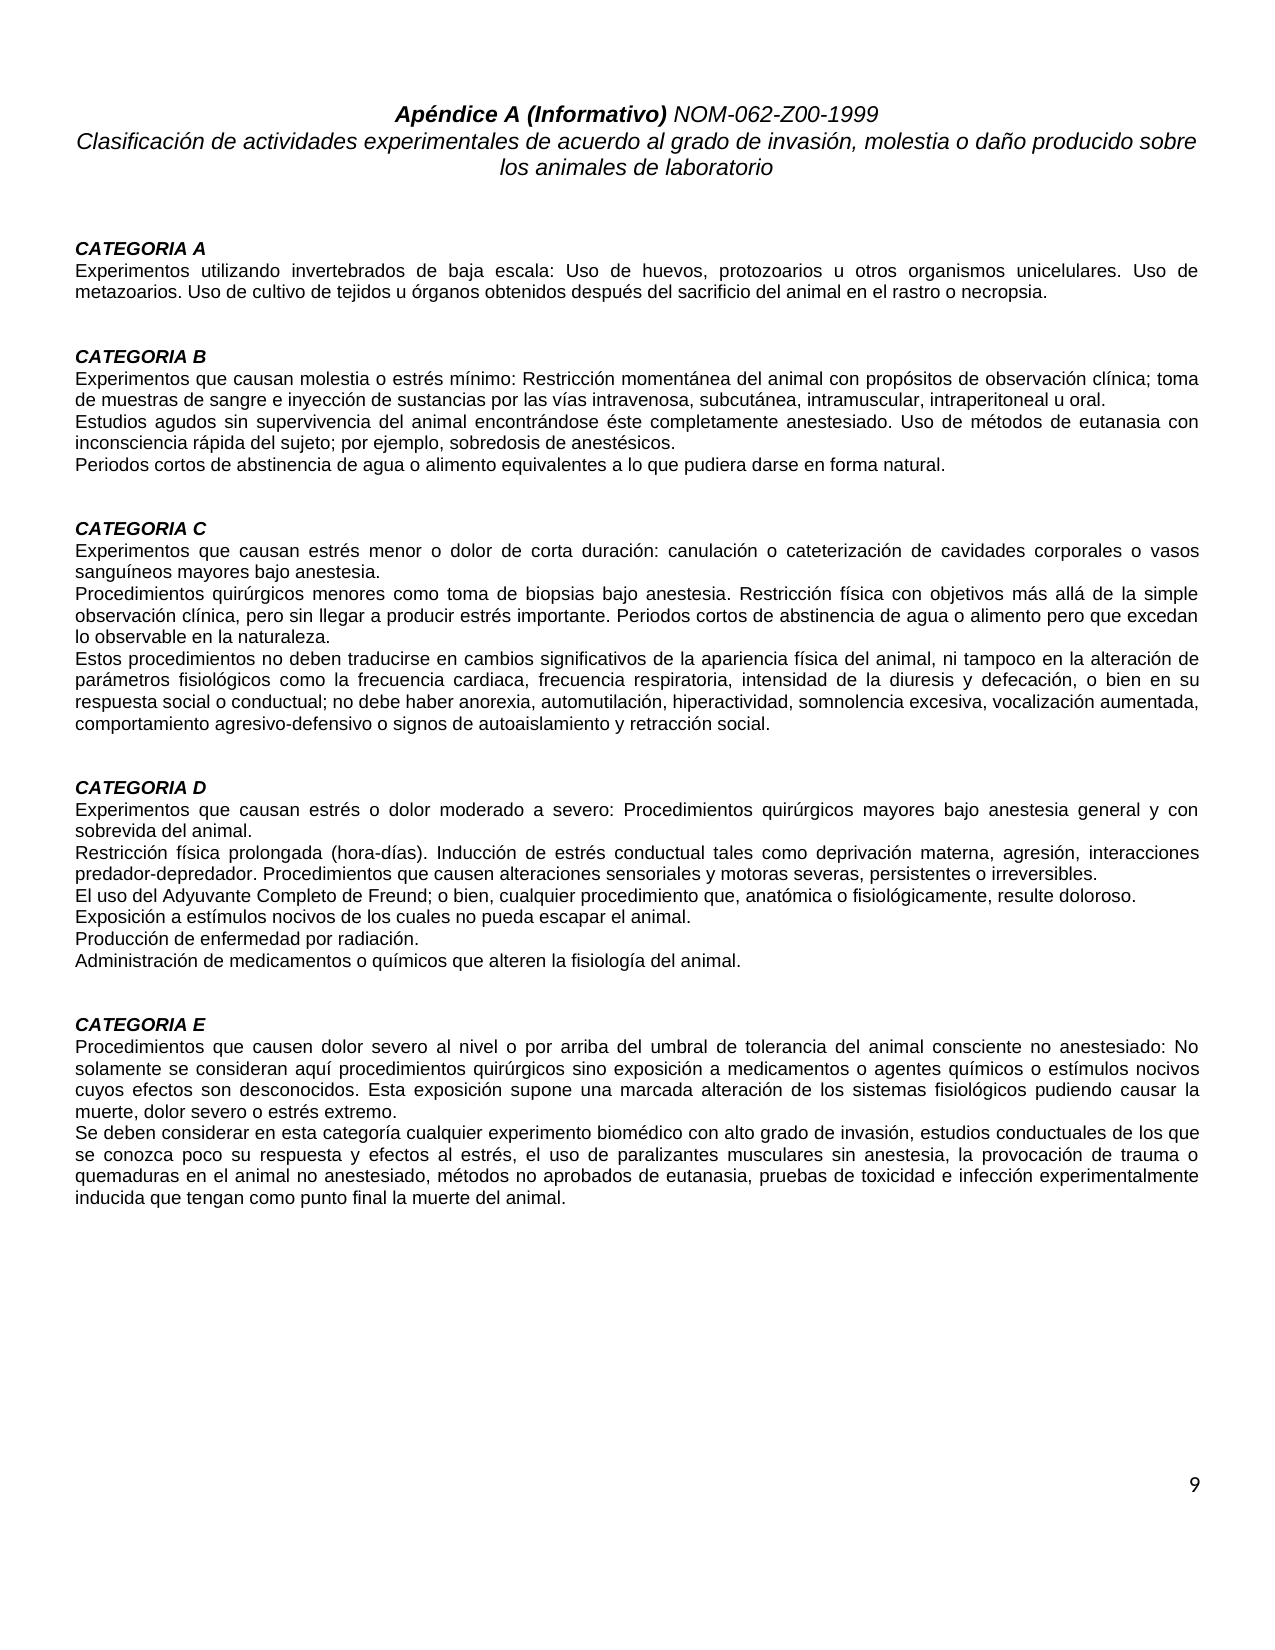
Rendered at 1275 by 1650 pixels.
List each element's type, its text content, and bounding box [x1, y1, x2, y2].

text CATEGORIA E [75, 1014, 1200, 1036]
text Experimentos que causan estrés o dolor moderado a severo: Procedimientos quirúrgicos mayores bajo anestesia general y con sobrevida del animal. [75, 798, 1200, 842]
text CATEGORIA D [75, 777, 1200, 798]
text Apéndice A (Informativo) NOM-062-Z00-1999 [75, 101, 1200, 128]
text Experimentos que causan estrés menor o dolor de corta duración: canulación o cateterización de cavidades corporales o vasos sanguíneos mayores bajo anestesia. [75, 540, 1200, 583]
text Restricción física prolongada (hora-días). Inducción de estrés conductual tales como deprivación materna, agresión, interacciones predador-depredador. Procedimientos que causen alteraciones sensoriales y motoras severas, persistentes o irreversibles. [75, 842, 1200, 885]
text Procedimientos que causen dolor severo al nivel o por arriba del umbral de tolerancia del animal consciente no anestesiado: No solamente se consideran aquí procedimientos quirúrgicos sino exposición a medicamentos o agentes químicos o estímulos nocivos cuyos efectos son desconocidos. Esta exposición supone una marcada alteración de los sistemas fisiológicos pudiendo causar la muerte, dolor severo o estrés extremo. [75, 1036, 1200, 1122]
text Estos procedimientos no deben traducirse en cambios significativos de la apariencia física del animal, ni tampoco en la alteración de parámetros fisiológicos como la frecuencia cardiaca, frecuencia respiratoria, intensidad de la diuresis y defecación, o bien en su respuesta social o conductual; no debe haber anorexia, automutilación, hiperactividad, somnolencia excesiva, vocalización aumentada, comportamiento agresivo-defensivo o signos de autoaislamiento y retracción social. [75, 648, 1200, 734]
text El uso del Adyuvante Completo de Freund; o bien, cualquier procedimiento que, anatómica o fisiológicamente, resulte doloroso. [75, 885, 1200, 906]
text Experimentos que causan molestia o estrés mínimo: Restricción momentánea del animal con propósitos de observación clínica; toma de muestras de sangre e inyección de sustancias por las vías intravenosa, subcutánea, intramuscular, intraperitoneal u oral. [75, 367, 1200, 410]
text Exposición a estímulos nocivos de los cuales no pueda escapar el animal. [75, 906, 1200, 928]
text Producción de enfermedad por radiación. [75, 928, 1200, 949]
text Periodos cortos de abstinencia de agua o alimento equivalentes a lo que pudiera darse en forma natural. [75, 453, 1200, 475]
text Procedimientos quirúrgicos menores como toma de biopsias bajo anestesia. Restricción física con objetivos más allá de la simple observación clínica, pero sin llegar a producir estrés importante. Periodos cortos de abstinencia de agua o alimento pero que excedan lo observable en la naturaleza. [75, 583, 1200, 648]
text CATEGORIA C [75, 518, 1200, 540]
text Se deben considerar en esta categoría cualquier experimento biomédico con alto grado de invasión, estudios conductuales de los que se conozca poco su respuesta y efectos al estrés, el uso de paralizantes musculares sin anestesia, la provocación de trauma o quemaduras en el animal no anestesiado, métodos no aprobados de eutanasia, pruebas de toxicidad e infección experimentalmente inducida que tengan como punto final la muerte del animal. [75, 1122, 1200, 1208]
text Estudios agudos sin supervivencia del animal encontrándose éste completamente anestesiado. Uso de métodos de eutanasia con inconsciencia rápida del sujeto; por ejemplo, sobredosis de anestésicos. [75, 410, 1200, 453]
text Administración de medicamentos o químicos que alteren la fisiología del animal. [75, 949, 1200, 971]
text CATEGORIA B [75, 346, 1200, 367]
text CATEGORIA A [75, 238, 1200, 259]
text Clasificación de actividades experimentales de acuerdo al grado de invasión, molestia o daño producido sobre los animales de laboratorio [75, 128, 1200, 180]
text Experimentos utilizando invertebrados de baja escala: Uso de huevos, protozoarios u otros organismos unicelulares. Uso de metazoarios. Uso de cultivo de tejidos u órganos obtenidos después del sacrificio del animal en el rastro o necropsia. [75, 259, 1200, 303]
